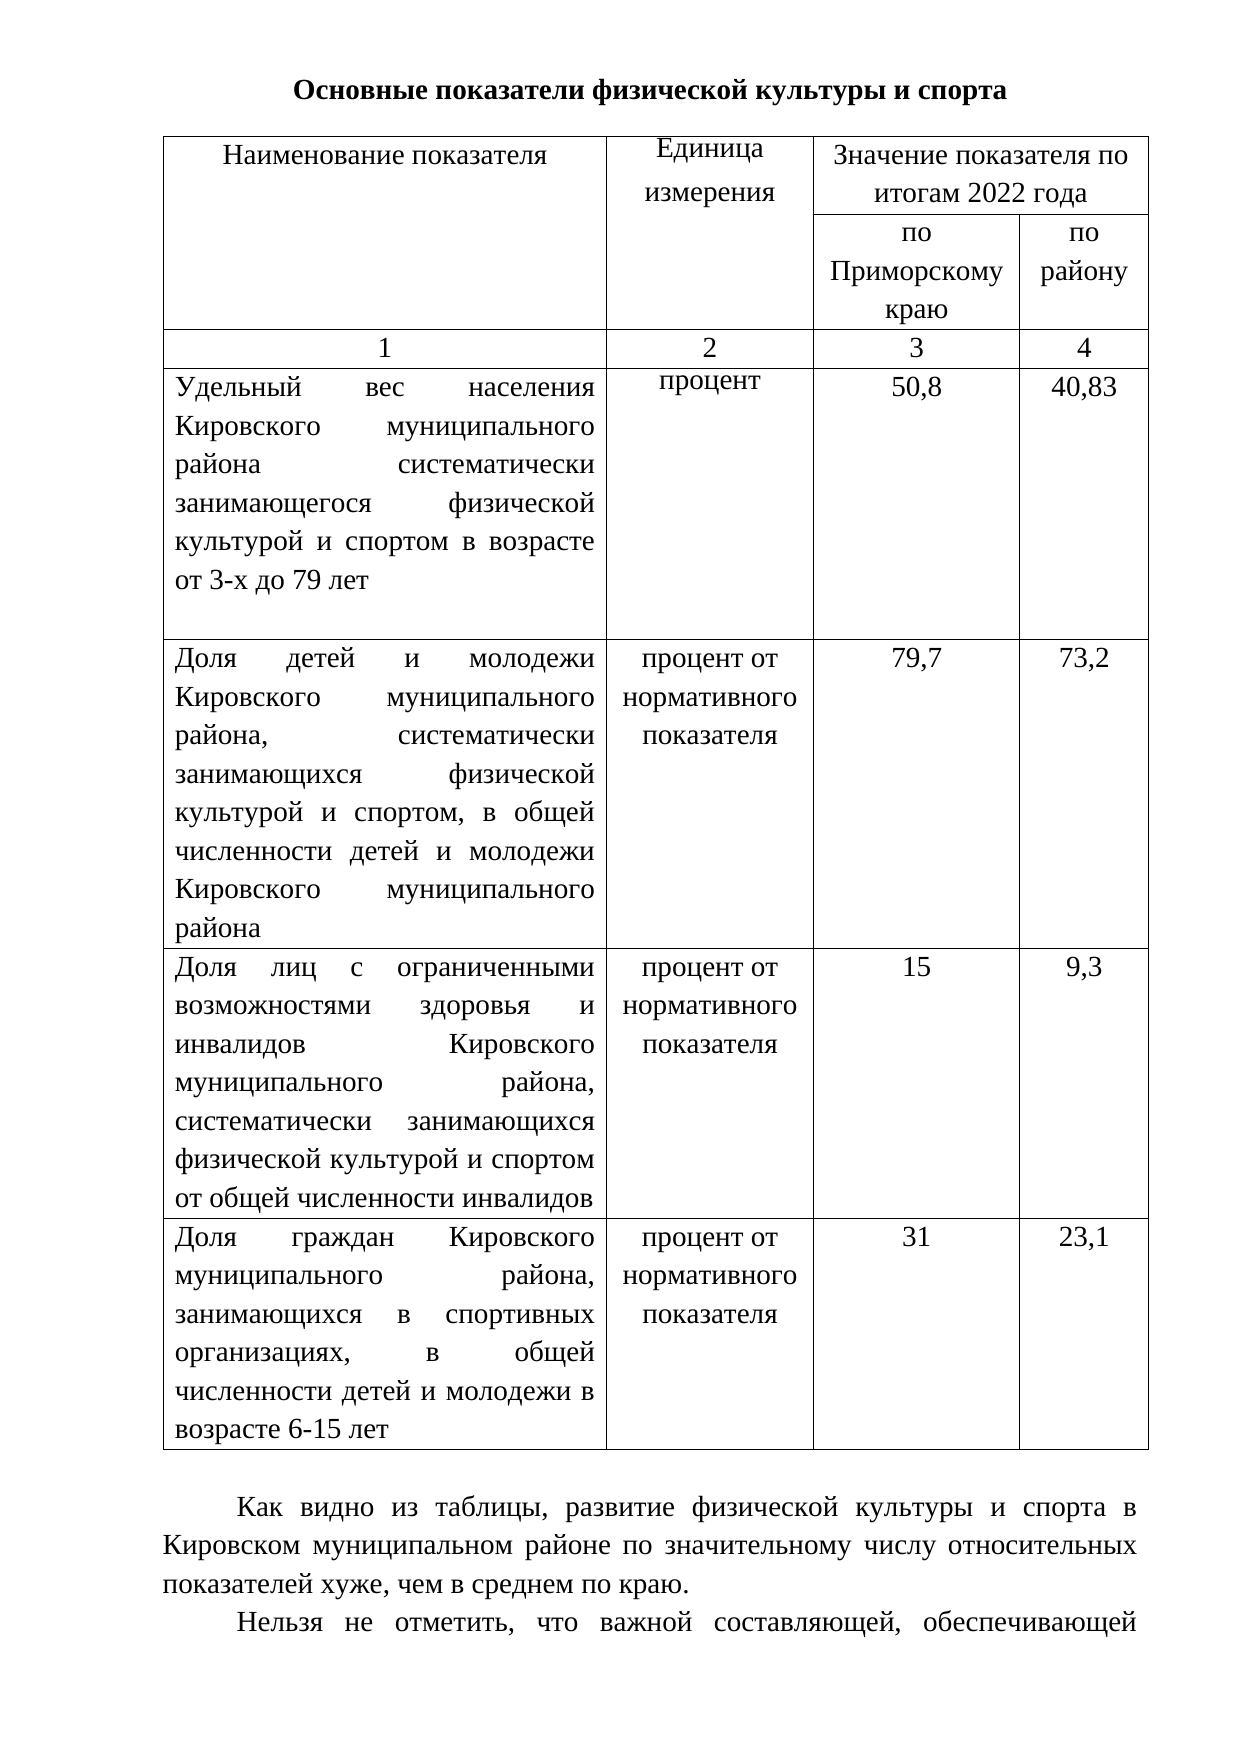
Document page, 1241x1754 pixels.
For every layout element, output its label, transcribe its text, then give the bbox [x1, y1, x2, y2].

table_cell 1 [164, 330, 606, 368]
table_cell 31 [814, 1219, 1019, 1449]
table_cell процент от нормативного показателя [607, 1219, 813, 1449]
table_cell 4 [1020, 330, 1148, 368]
table_cell 3 [814, 330, 1019, 368]
table_cell по району [1020, 215, 1148, 329]
table_cell 40,83 [1020, 369, 1148, 639]
table_cell 15 [814, 949, 1019, 1218]
table_cell Удельный вес населения Кировского муниципального района систематически занимающегося физической культурой и спортом в возрасте от 3-х до 79 лет [164, 369, 606, 639]
table_cell процент от нормативного показателя [607, 949, 813, 1218]
table_cell 73,2 [1020, 640, 1148, 948]
table_cell 50,8 [814, 369, 1019, 639]
table_header Единица измерения [607, 137, 813, 329]
table_cell 23,1 [1020, 1219, 1148, 1449]
table_cell 2 [607, 330, 813, 368]
table_cell Доля граждан Кировского муниципального района, занимающихся в спортивных организациях, в общей численности детей и молодежи в возрасте 6-15 лет [164, 1219, 606, 1449]
table_cell процент от нормативного показателя [607, 640, 813, 948]
text Как видно из таблицы, развитие физической культуры и спорта в Кировском муниципальном районе по значительному числу относительных показателей хуже, чем в среднем по краю. [162, 1489, 1138, 1599]
table_header Наименование показателя [164, 137, 606, 329]
table_cell по Приморскому краю [814, 215, 1019, 329]
table_cell Доля лиц с ограниченными возможностями здоровья и инвалидов Кировского муниципального района, систематически занимающихся физической культурой и спортом от общей численности инвалидов [164, 949, 606, 1218]
text Основные показатели физической культуры и спорта [162, 72, 1138, 106]
table_cell процент [607, 369, 813, 639]
table_cell 79,7 [814, 640, 1019, 948]
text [162, 1604, 1138, 1638]
table_cell 9,3 [1020, 949, 1148, 1218]
table_cell Доля детей и молодежи Кировского муниципального района, систематически занимающихся физической культурой и спортом, в общей численности детей и молодежи Кировского муниципального района [164, 640, 606, 948]
table_header Значение показателя по итогам 2022 года [814, 137, 1148, 213]
